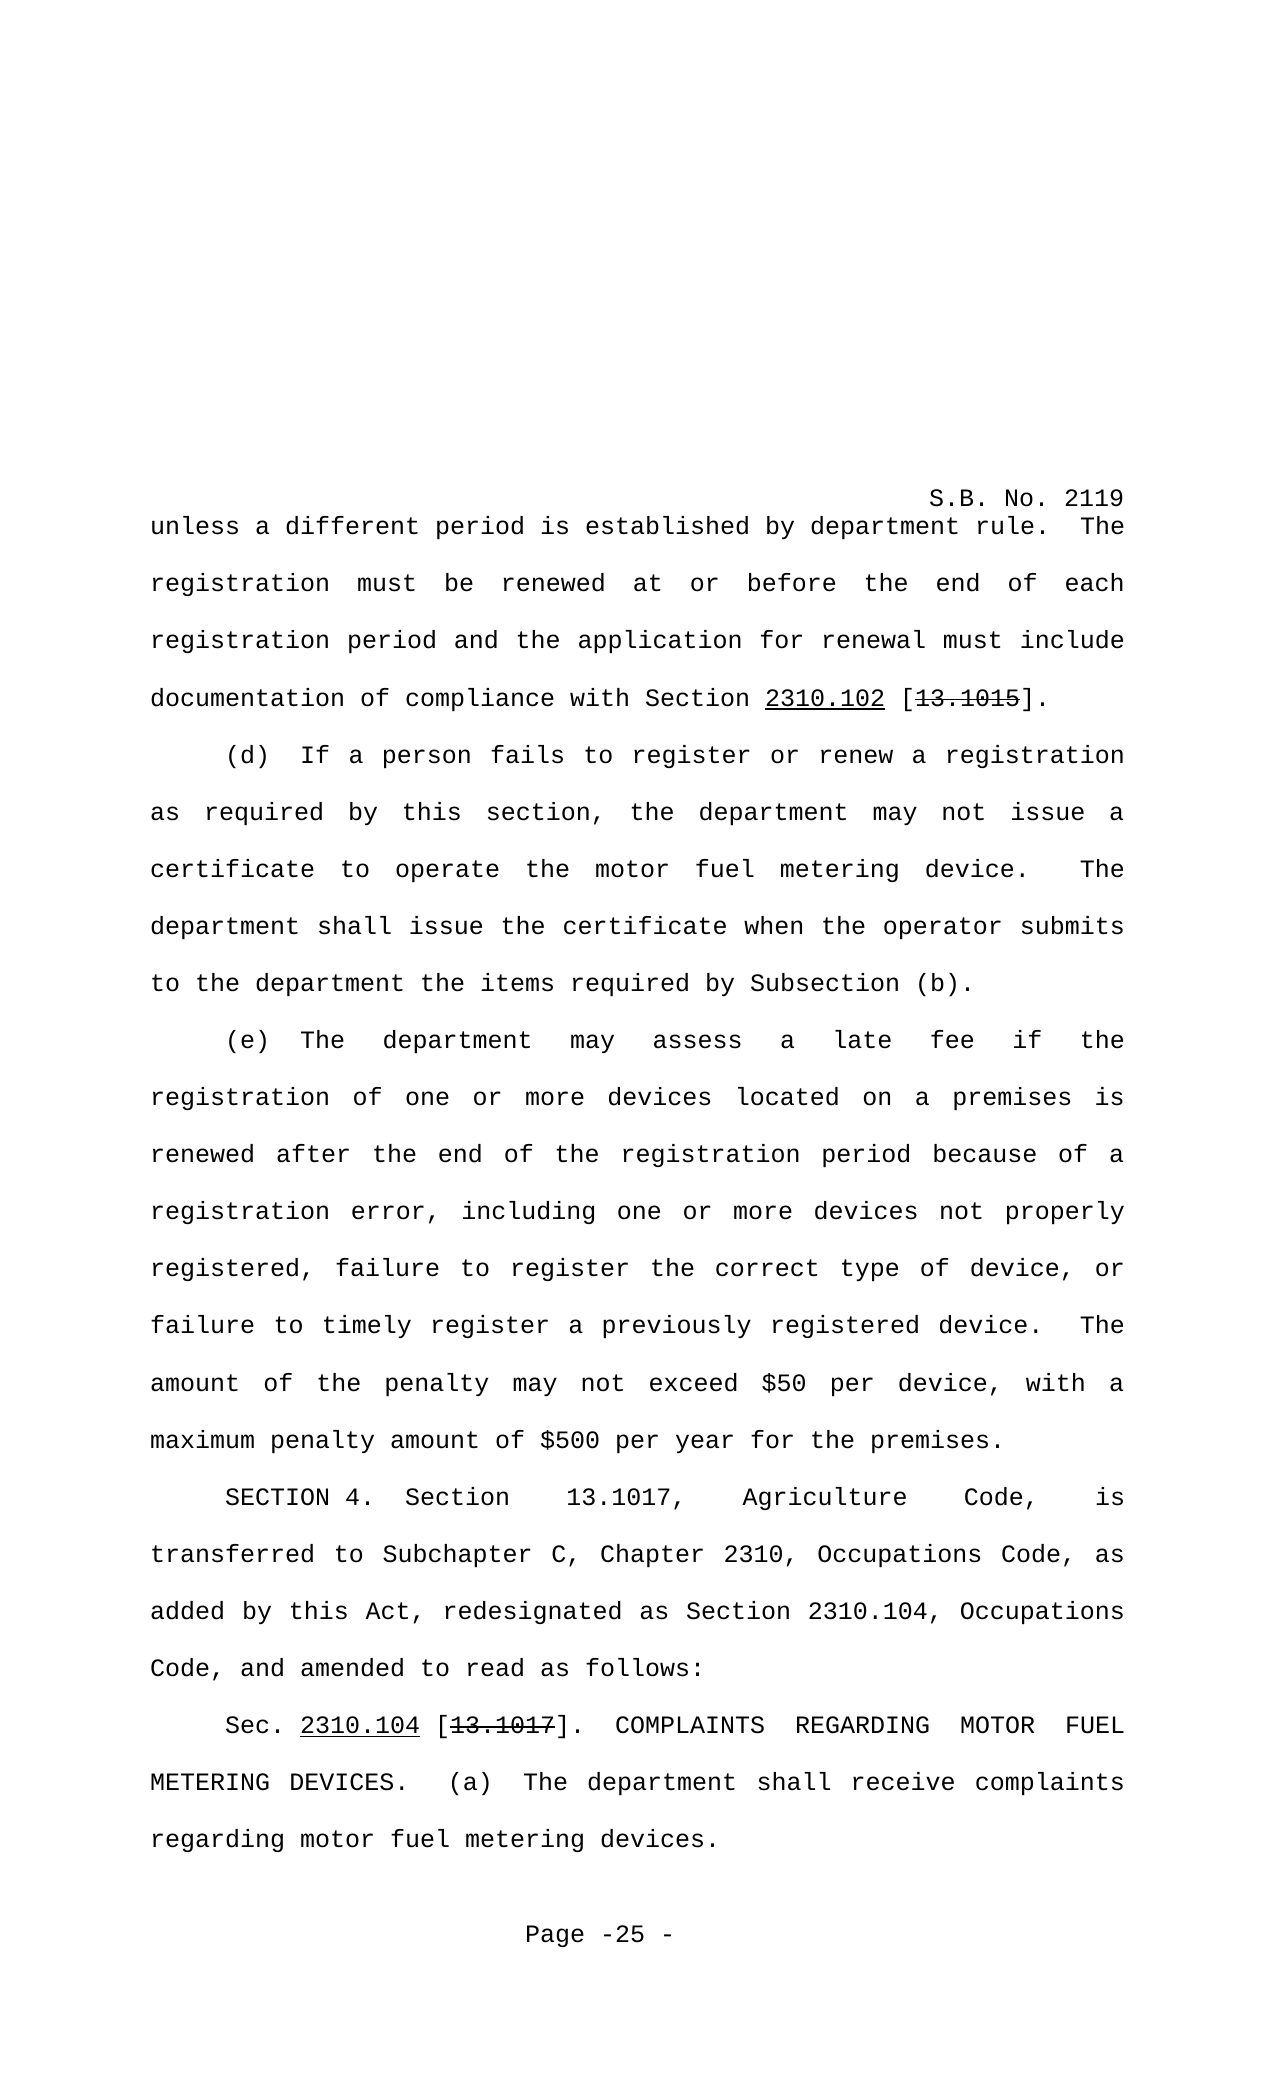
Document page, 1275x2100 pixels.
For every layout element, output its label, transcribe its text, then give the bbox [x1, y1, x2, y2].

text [150, 514, 1125, 713]
text (d) If a person fails to register or renew a registration as required by this section, the department may not issue a certificate to operate the motor fuel metering device. The department shall issue the certificate when the operator submits to the department the items required by Subsection (b). [150, 742, 1125, 999]
text Sec. 2310.104 [13.1017]. COMPLAINTS REGARDING MOTOR FUEL METERING DEVICES. (a) The department shall receive complaints regarding motor fuel metering devices. [150, 1712, 1125, 1855]
text SECTION 4. Section 13.1017, Agriculture Code, is transferred to Subchapter C, Chapter 2310, Occupations Code, as added by this Act, redesignated as Section 2310.104, Occupations Code, and amended to read as follows: [150, 1484, 1125, 1684]
text (e) The department may assess a late fee if the registration of one or more devices located on a premises is renewed after the end of the registration period because of a registration error, including one or more devices not properly registered, failure to register the correct type of device, or failure to timely register a previously registered device. The amount of the penalty may not exceed $50 per device, with a maximum penalty amount of $500 per year for the premises. [150, 1027, 1125, 1456]
